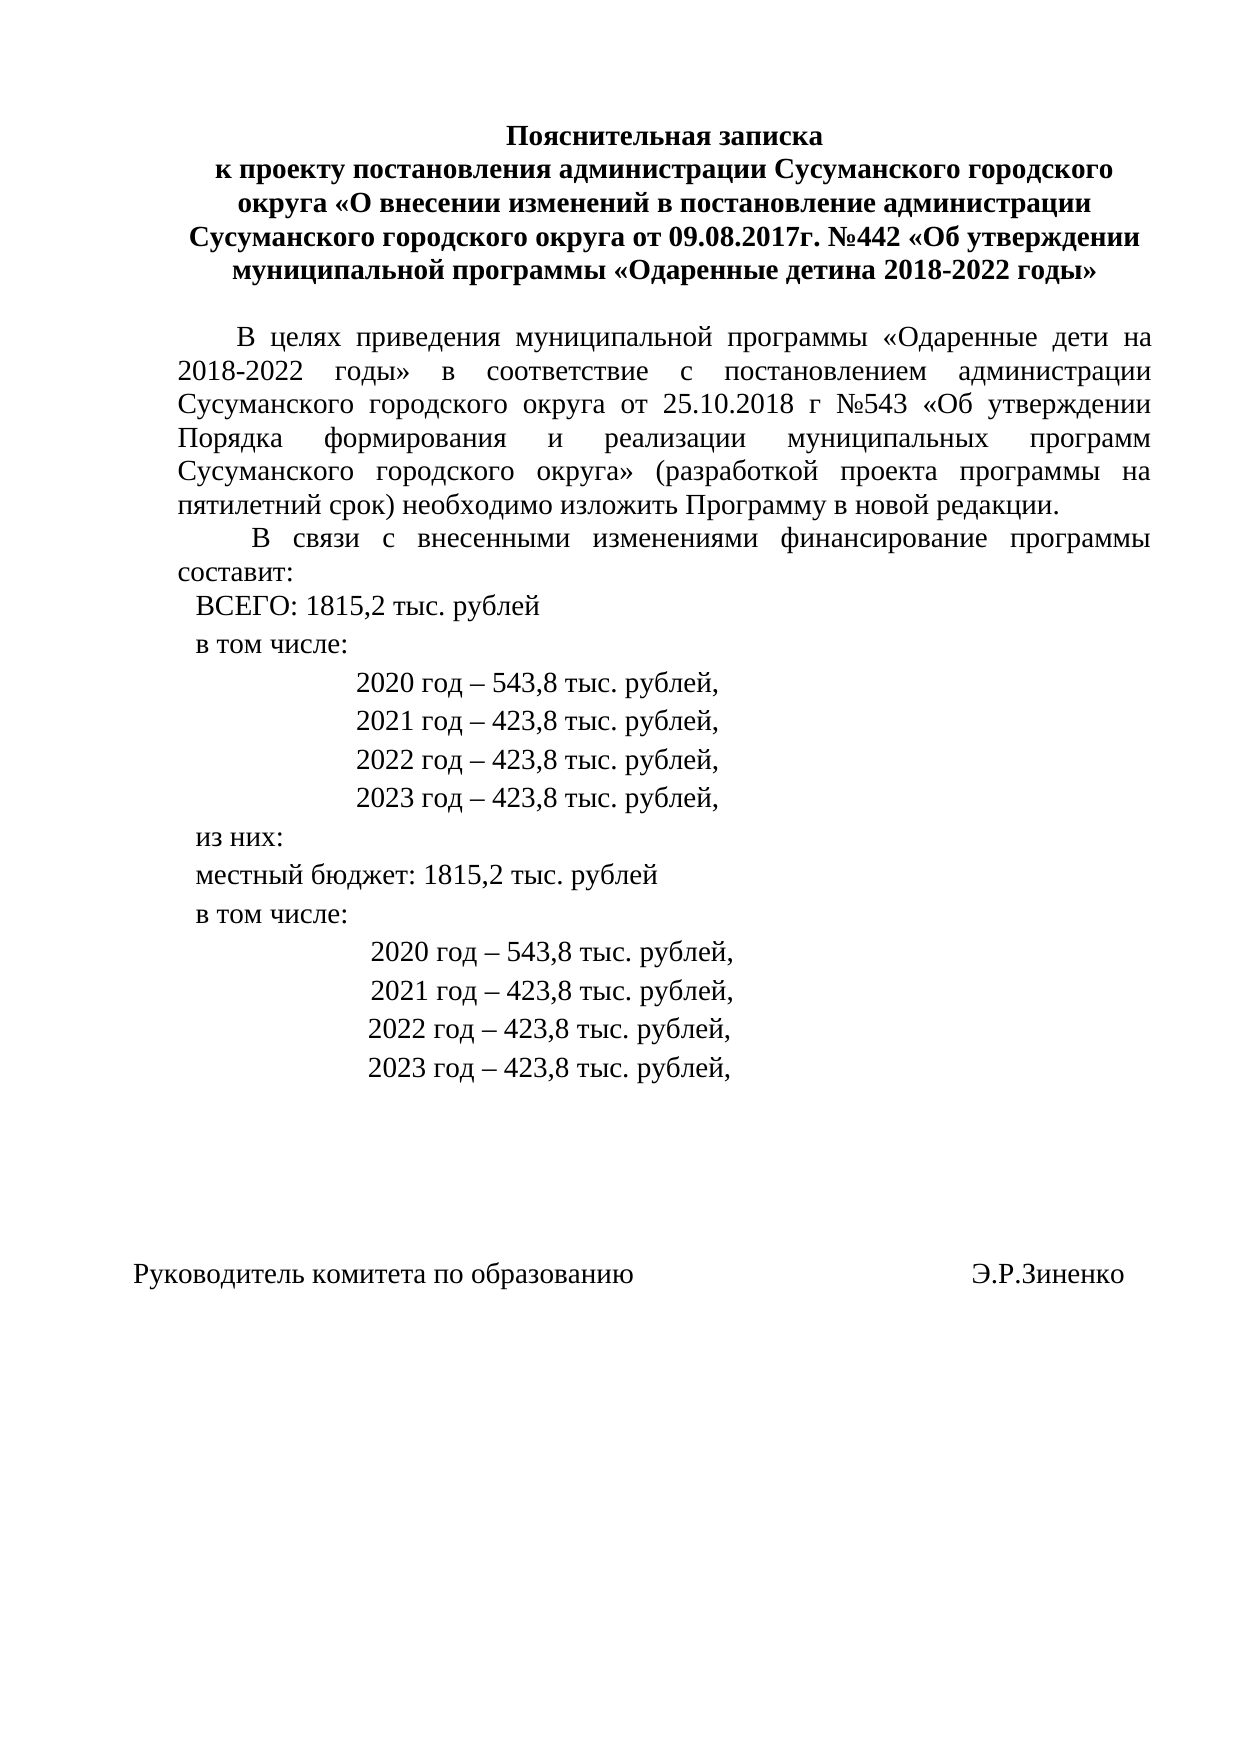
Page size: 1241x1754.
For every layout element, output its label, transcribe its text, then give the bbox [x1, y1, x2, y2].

text в том числе: [195, 896, 1152, 929]
text 2023 год – 423,8 тыс. рублей, [177, 1050, 1152, 1084]
text Пояснительная записка [177, 118, 1152, 152]
text в том числе: [195, 626, 1152, 660]
text В связи с внесенными изменениями финансирование программы составит: [177, 521, 1152, 588]
text 2020 год – 543,8 тыс. рублей, [195, 934, 1152, 968]
text местный бюджет: 1815,2 тыс. рублей [195, 857, 1152, 891]
text 2022 год – 423,8 тыс. рублей, [195, 742, 1152, 775]
text 2021 год – 423,8 тыс. рублей, [195, 703, 1152, 737]
text ВСЕГО: 1815,2 тыс. рублей [195, 588, 1152, 621]
text В целях приведения муниципальной программы «Одаренные дети на 2018-2022 годы» в соответствие с постановлением администрации Сусуманского городского округа от 25.10.2018 г №543 «Об утверждении Порядка формирования и реализации муниципальных программ Сусуманского городского округа» (разработкой проекта программы на пятилетний срок) необходимо изложить Программу в новой редакции. [177, 319, 1152, 521]
text 2021 год – 423,8 тыс. рублей, [195, 973, 1152, 1007]
text к проекту постановления администрации Сусуманского городского округа «О внесении изменений в постановление администрации Сусуманского городского округа от 09.08.2017г. №442 «Об утверждении муниципальной программы «Одаренные детина 2018-2022 годы» [177, 152, 1152, 286]
text 2022 год – 423,8 тыс. рублей, [177, 1012, 1152, 1045]
text 2020 год – 543,8 тыс. рублей, [195, 665, 1152, 698]
text 2023 год – 423,8 тыс. рублей, [195, 780, 1152, 814]
text Руководитель комитета по образованию Э.Р.Зиненко [118, 1256, 1152, 1290]
text из них: [195, 819, 1152, 852]
